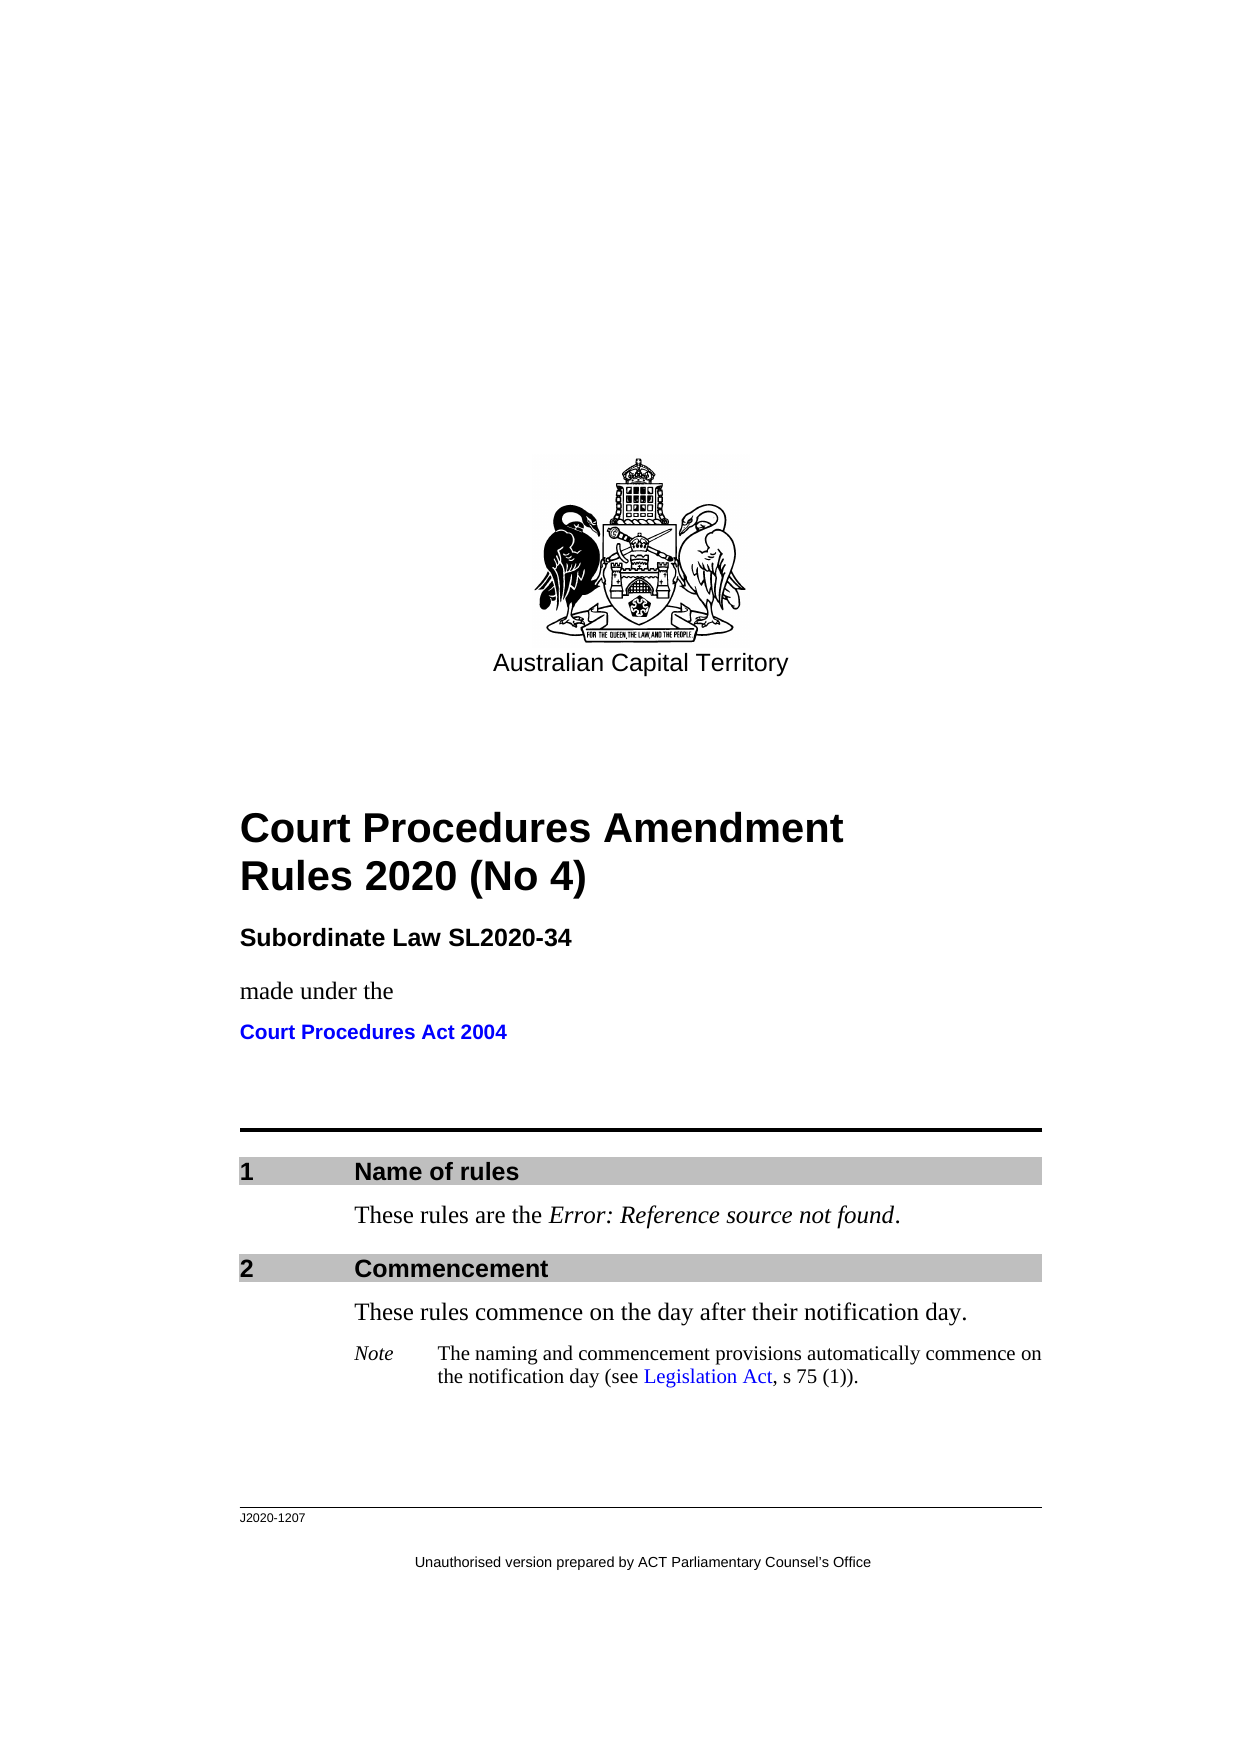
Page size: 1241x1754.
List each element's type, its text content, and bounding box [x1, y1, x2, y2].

text Court Procedures Amendment Rules 2020 (No 4) [239, 804, 1042, 899]
text Australian Capital Territory [239, 648, 1042, 677]
text Note The naming and commencement provisions automatically commence on the notification day (see Legislation Act, s 75 (1)). [354, 1340, 1042, 1388]
text These rules commence on the day after their notification day. [354, 1297, 1042, 1326]
text made under the [239, 976, 1042, 1005]
text Subordinate Law [239, 922, 1042, 951]
text 1 Name of rules [239, 1157, 1042, 1185]
text These rules are the Court Procedures Amendment Rules 2020 (No 4). [354, 1200, 1042, 1229]
text 2 Commencement [239, 1254, 1042, 1282]
text Court Procedures Act 2004 [239, 1019, 1042, 1043]
picture [531, 454, 751, 648]
